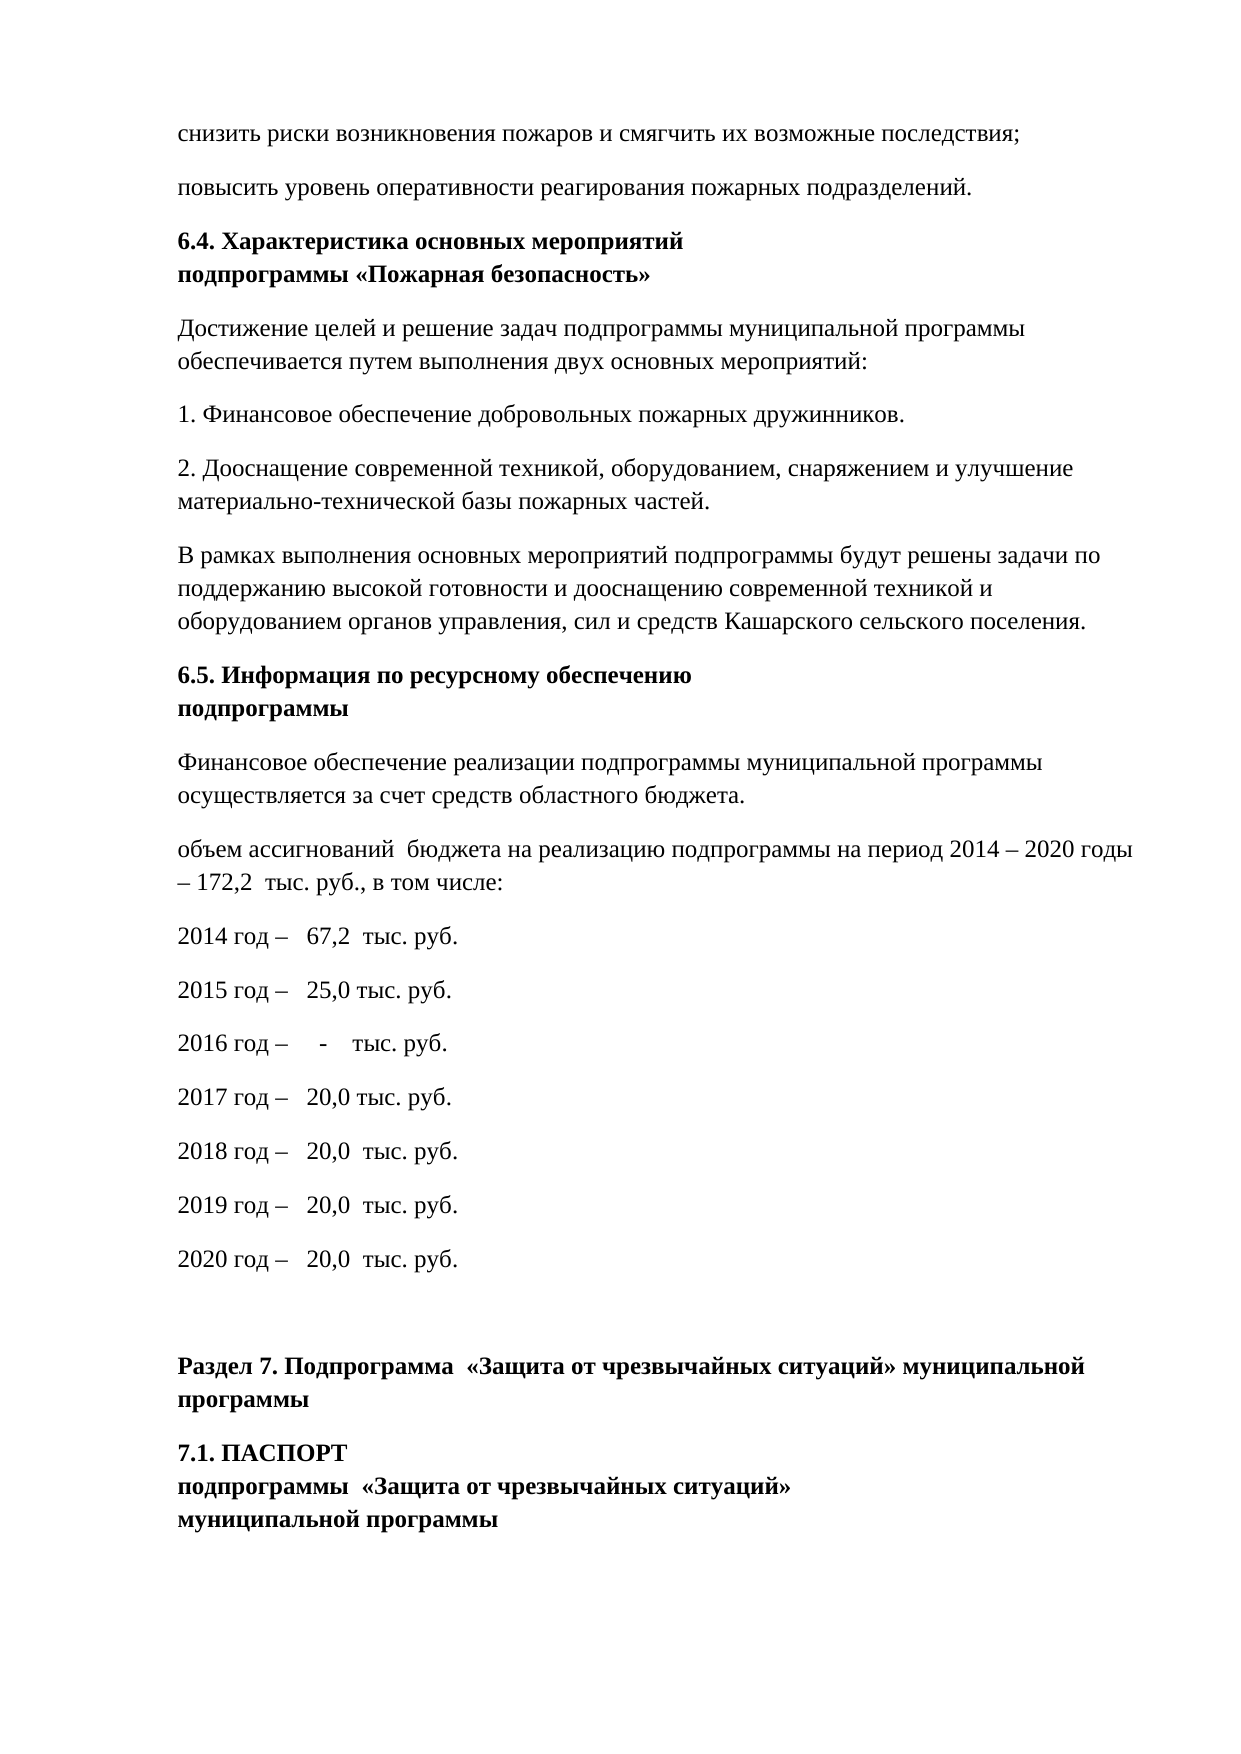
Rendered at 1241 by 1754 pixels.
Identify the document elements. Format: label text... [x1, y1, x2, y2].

text 1. Финансовое обеспечение добровольных пожарных дружинников. [177, 399, 1152, 428]
text 2016 год – - тыс. руб. [177, 1028, 1152, 1057]
text 2020 год – 20,0 тыс. руб. [177, 1244, 1152, 1273]
text 2019 год – 20,0 тыс. руб. [177, 1190, 1152, 1219]
text 2015 год – 25,0 тыс. руб. [177, 975, 1152, 1003]
text 2014 год – 67,2 тыс. руб. [177, 921, 1152, 949]
text 6.4. Характеристика основных мероприятий подпрограммы «Пожарная безопасность» [177, 226, 1152, 288]
text Достижение целей и решение задач подпрограммы муниципальной программы обеспечивается путем выполнения двух основных мероприятий: [177, 313, 1152, 374]
text 2018 год – 20,0 тыс. руб. [177, 1136, 1152, 1165]
text повысить уровень оперативности реагирования пожарных подразделений. [177, 172, 1152, 201]
text В рамках выполнения основных мероприятий подпрограммы будут решены задачи по поддержанию высокой готовности и дооснащению современной техникой и оборудованием органов управления, сил и средств Кашарского сельского поселения. [177, 540, 1152, 635]
text 2017 год – 20,0 тыс. руб. [177, 1082, 1152, 1111]
text 7.1. ПАСПОРТ подпрограммы «Защита от чрезвычайных ситуаций» муниципальной программы [177, 1438, 1152, 1532]
text снизить риски возникновения пожаров и смягчить их возможные последствия; [177, 118, 1152, 147]
text 6.5. Информация по ресурсному обеспечению подпрограммы [177, 660, 1152, 722]
text Раздел 7. Подпрограмма «Защита от чрезвычайных ситуаций» муниципальной программы [177, 1351, 1152, 1413]
text объем ассигнований бюджета на реализацию подпрограммы на период 2014 – 2020 годы – 172,2 тыс. руб., в том числе: [177, 834, 1152, 896]
text Финансовое обеспечение реализации подпрограммы муниципальной программы осуществляется за счет средств областного бюджета. [177, 747, 1152, 809]
text 2. Дооснащение современной техникой, оборудованием, снаряжением и улучшение материально-технической базы пожарных частей. [177, 453, 1152, 515]
